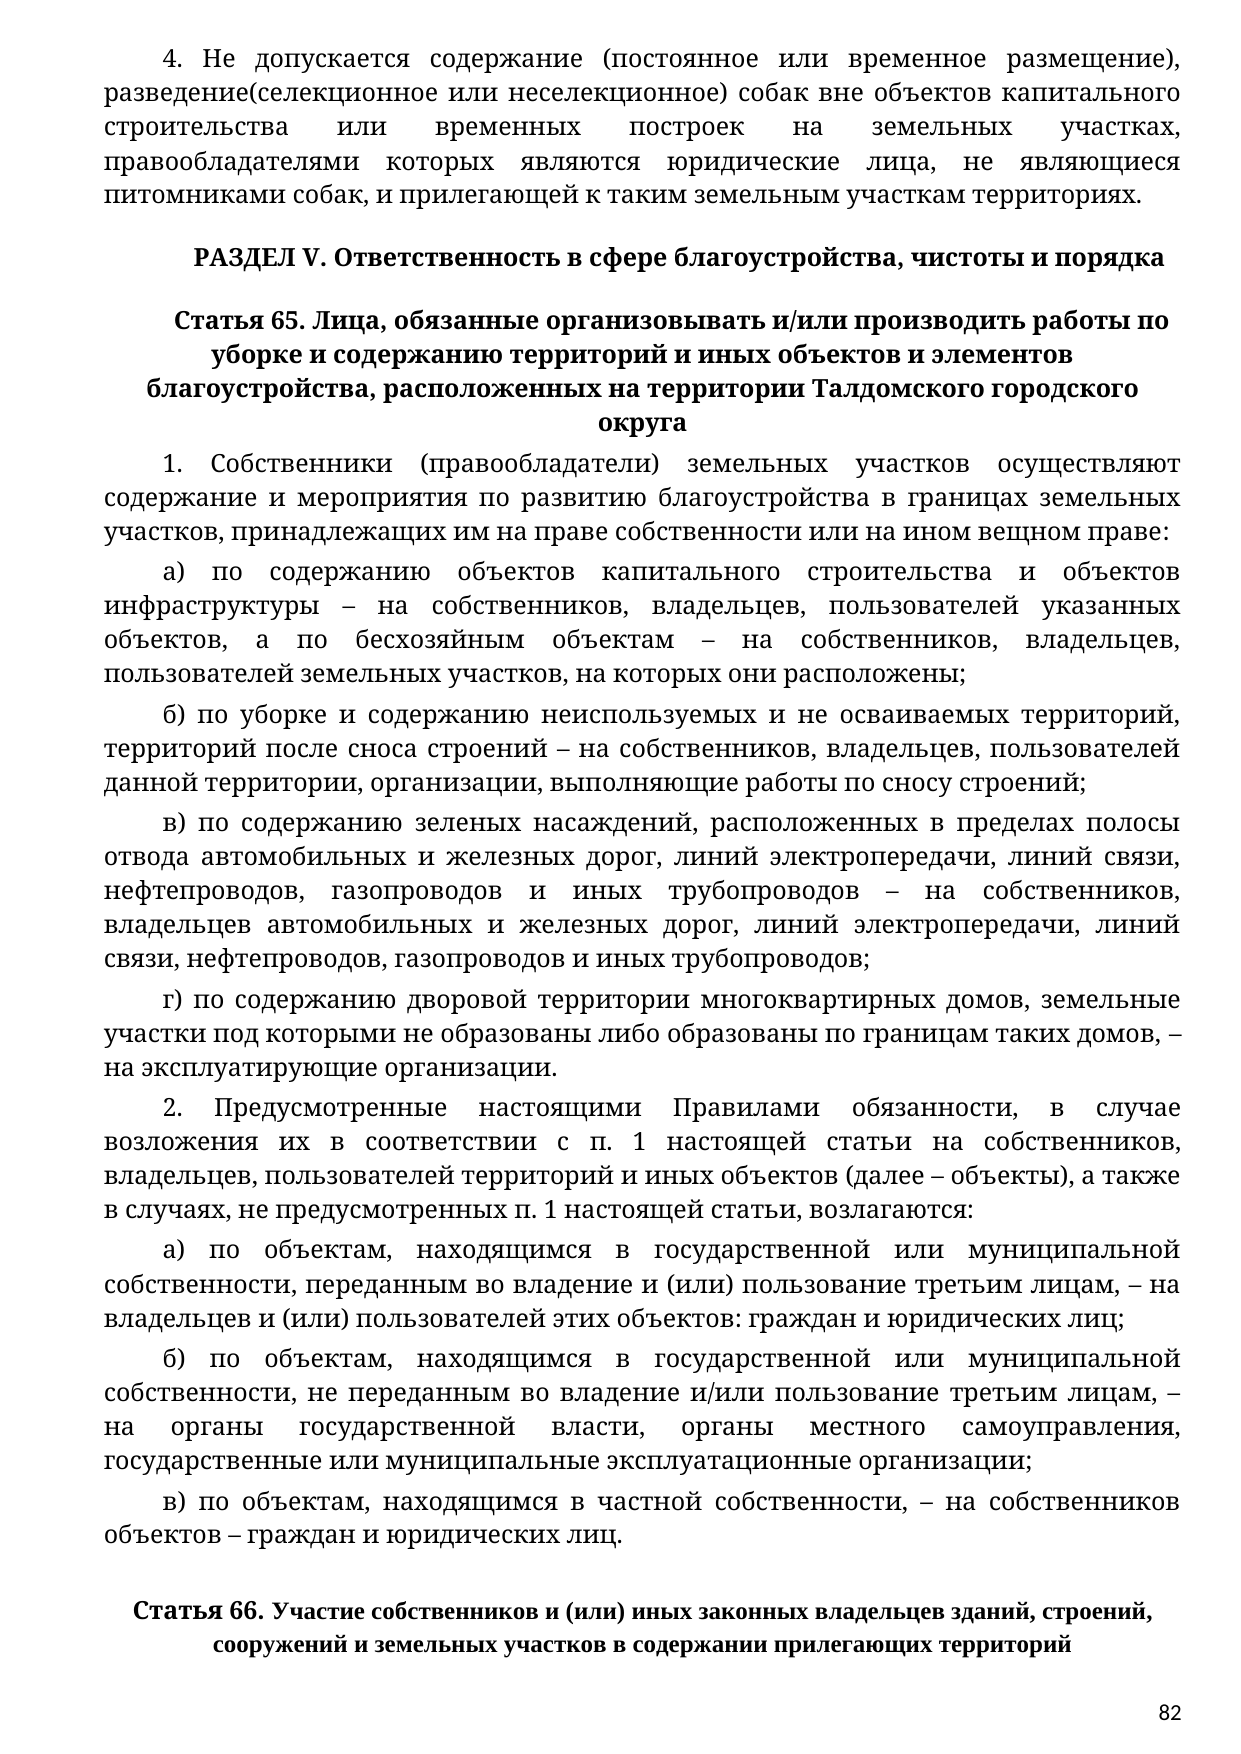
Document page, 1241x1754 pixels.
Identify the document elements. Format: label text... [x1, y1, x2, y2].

text б) по объектам, находящимся в государственной или муниципальной собственности, не переданным во владение и/или пользование третьим лицам, – на органы государственной власти, органы местного самоуправления, государственные или муниципальные эксплуатационные организации; [103, 1341, 1181, 1477]
text а) по объектам, находящимся в государственной или муниципальной собственности, переданным во владение и (или) пользование третьим лицам, – на владельцев и (или) пользователей этих объектов: граждан и юридических лиц; [103, 1232, 1181, 1334]
text Статья 66. Участие собственников и (или) иных законных владельцев зданий, строений, сооружений и земельных участков в содержании прилегающих территорий [103, 1592, 1181, 1658]
text Статья 65. Лица, обязанные организовывать и/или производить работы по уборке и содержанию территорий и иных объектов и элементов благоустройства, расположенных на территории Талдомского городского округа [103, 303, 1181, 439]
text г) по содержанию дворовой территории многоквартирных домов, земельные участки под которыми не образованы либо образованы по границам таких домов, – на эксплуатирующие организации. [103, 981, 1181, 1083]
text 2. Предусмотренные настоящими Правилами обязанности, в случае возложения их в соответствии с п. 1 настоящей статьи на собственников, владельцев, пользователей территорий и иных объектов (далее – объекты), а также в случаях, не предусмотренных п. 1 настоящей статьи, возлагаются: [103, 1090, 1181, 1226]
text РАЗДЕЛ V. Ответственность в сфере благоустройства, чистоты и порядка [103, 240, 1181, 274]
text 1. Собственники (правообладатели) земельных участков осуществляют содержание и мероприятия по развитию благоустройства в границах земельных участков, принадлежащих им на праве собственности или на ином вещном праве: [103, 445, 1181, 547]
text б) по уборке и содержанию неиспользуемых и не осваиваемых территорий, территорий после сноса строений – на собственников, владельцев, пользователей данной территории, организации, выполняющие работы по сносу строений; [103, 696, 1181, 798]
text 4. Не допускается содержание (постоянное или временное размещение), разведение(селекционное или неселекционное) собак вне объектов капитального строительства или временных построек на земельных участках, правообладателями которых являются юридические лица, не являющиеся питомниками собак, и прилегающей к таким земельным участкам территориях. [103, 41, 1181, 211]
text а) по содержанию объектов капитального строительства и объектов инфраструктуры – на собственников, владельцев, пользователей указанных объектов, а по бесхозяйным объектам – на собственников, владельцев, пользователей земельных участков, на которых они расположены; [103, 554, 1181, 690]
text в) по объектам, находящимся в частной собственности, – на собственников объектов – граждан и юридических лиц. [103, 1483, 1181, 1551]
text в) по содержанию зеленых насаждений, расположенных в пределах полосы отвода автомобильных и железных дорог, линий электропередачи, линий связи, нефтепроводов, газопроводов и иных трубопроводов – на собственников, владельцев автомобильных и железных дорог, линий электропередачи, линий связи, нефтепроводов, газопроводов и иных трубопроводов; [103, 805, 1181, 975]
